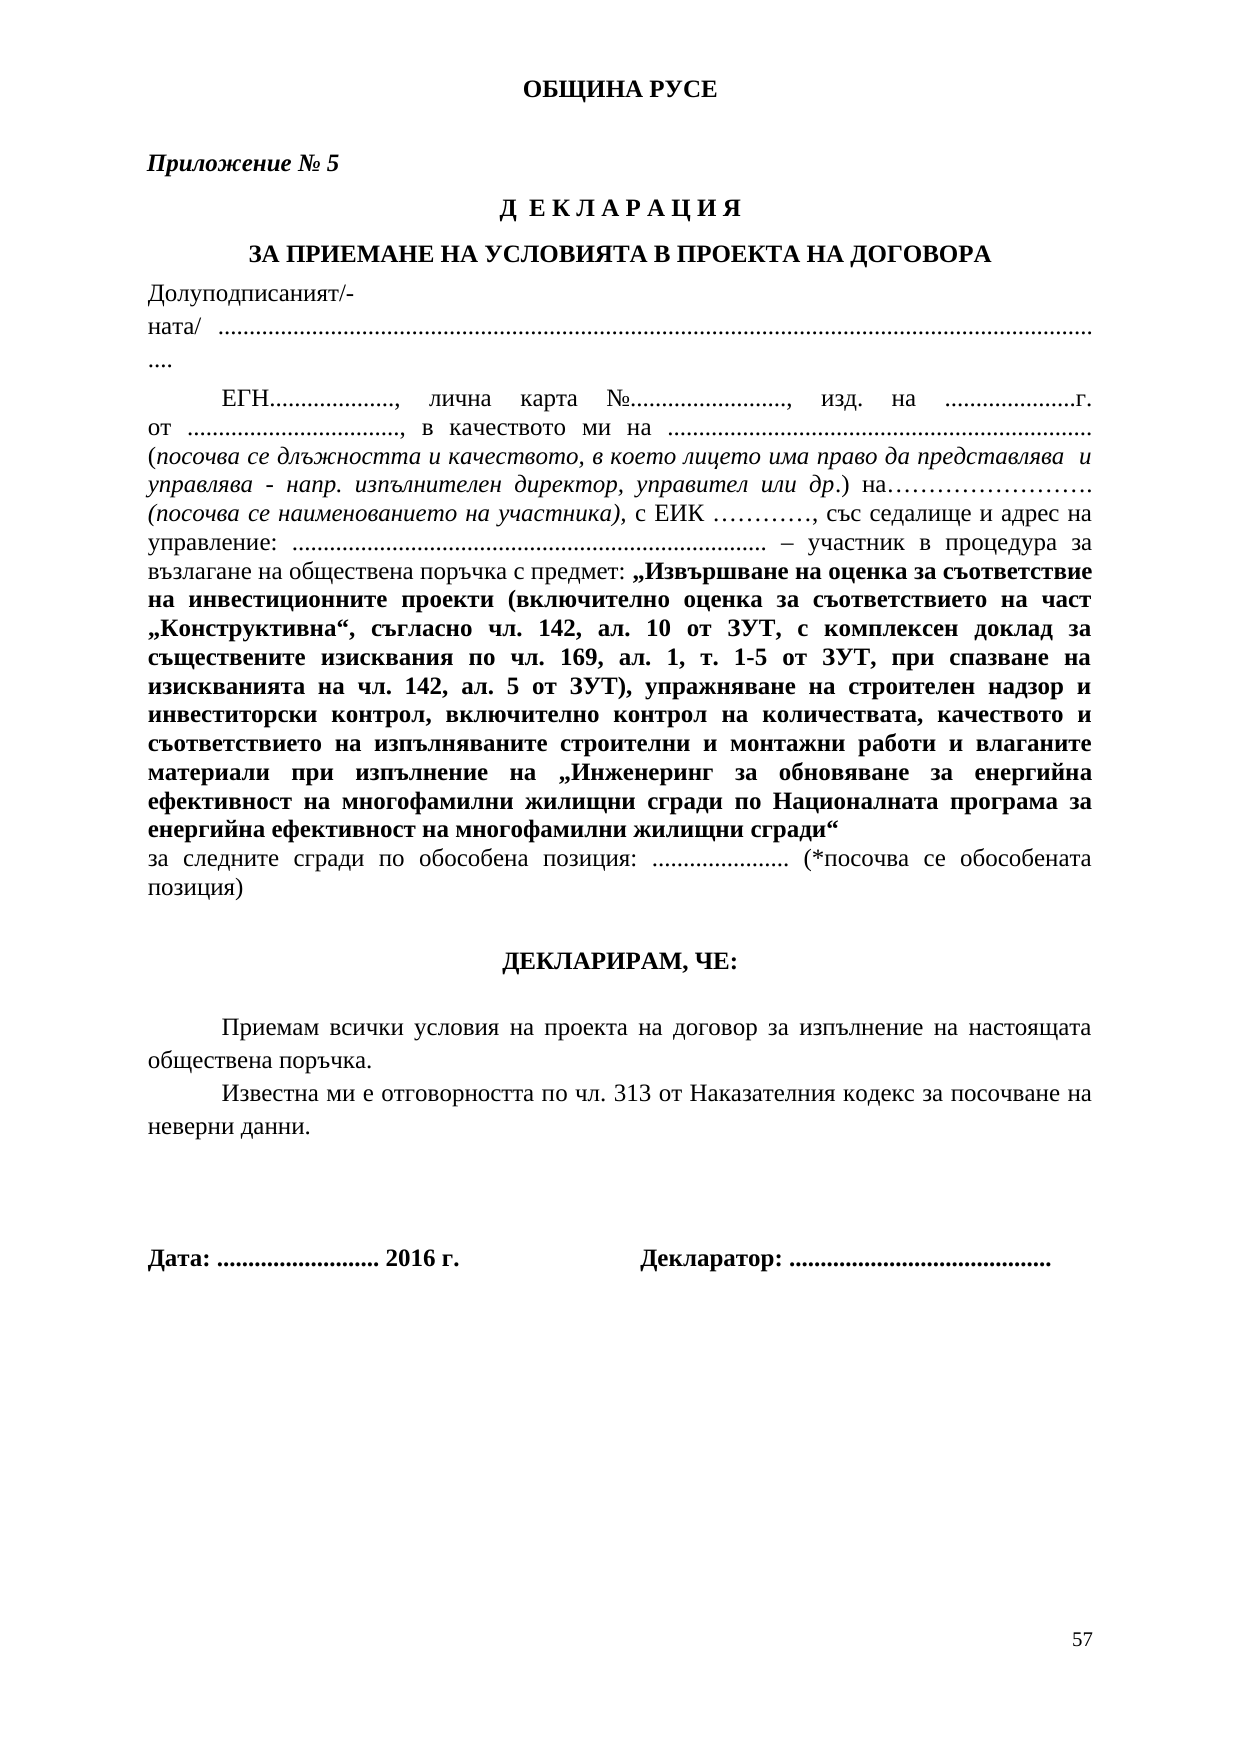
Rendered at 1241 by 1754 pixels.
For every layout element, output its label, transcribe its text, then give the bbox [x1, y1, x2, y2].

text ДЕКЛАРИРАМ, ЧЕ: [148, 946, 1093, 975]
text за следните сгради по обособена позиция: ...................... (*посочва се обособената позиция) [148, 843, 1093, 901]
text Приемам всички условия на проекта на договор за изпълнение на настоящата обществена поръчка. [148, 1012, 1093, 1074]
text Известна ми е отговорността по чл. 313 от Наказателния кодекс за посочване на неверни данни. [148, 1078, 1093, 1140]
text ЕГН...................., лична карта №........................., изд. на .....................г. от .................................., в качеството ми на .................................................................... (посочва се длъжността и качеството, в което лицето има право да представлява и управлява - напр. изпълнителен директор, управител или др.) на…………………….(посочва се наименованието на участника), с ЕИК …………, със седалище и адрес на управление: ............................................................................ – участник в процедура за възлагане на обществена поръчка с предмет: „Извършване на оценка за съответствие на инвестиционните проекти (включително оценка за съответствието на част „Конструктивна“, съгласно чл. 142, ал. 10 от ЗУТ, с комплексен доклад за съществените изисквания по чл. 169, ал. 1, т. 1-5 от ЗУТ, при спазване на изискванията на чл. 142, ал. 5 от ЗУТ), упражняване на строителен надзор и инвеститорски контрол, включително контрол на количествата, качеството и съответствието на изпълняваните строителни и монтажни работи и влаганите материали при изпълнение на „Инженеринг за обновяване за енергийна ефективност на многофамилни жилищни сгради по Националната програма за енергийна ефективност на многофамилни жилищни сгради“ [148, 383, 1093, 843]
text Приложение № 5 [147, 148, 1093, 176]
text Долуподписаният/-ната/ ................................................................................................................................................ [148, 278, 1093, 373]
text Д Е К Л А Р А Ц И Я [148, 193, 1093, 222]
text Дата: .......................... 2016 г. Декларатор: .......................................... [148, 1243, 1093, 1272]
text ЗА ПРИЕМАНЕ НА УСЛОВИЯТА В ПРОЕКТА НА ДОГОВОРА [148, 239, 1093, 267]
